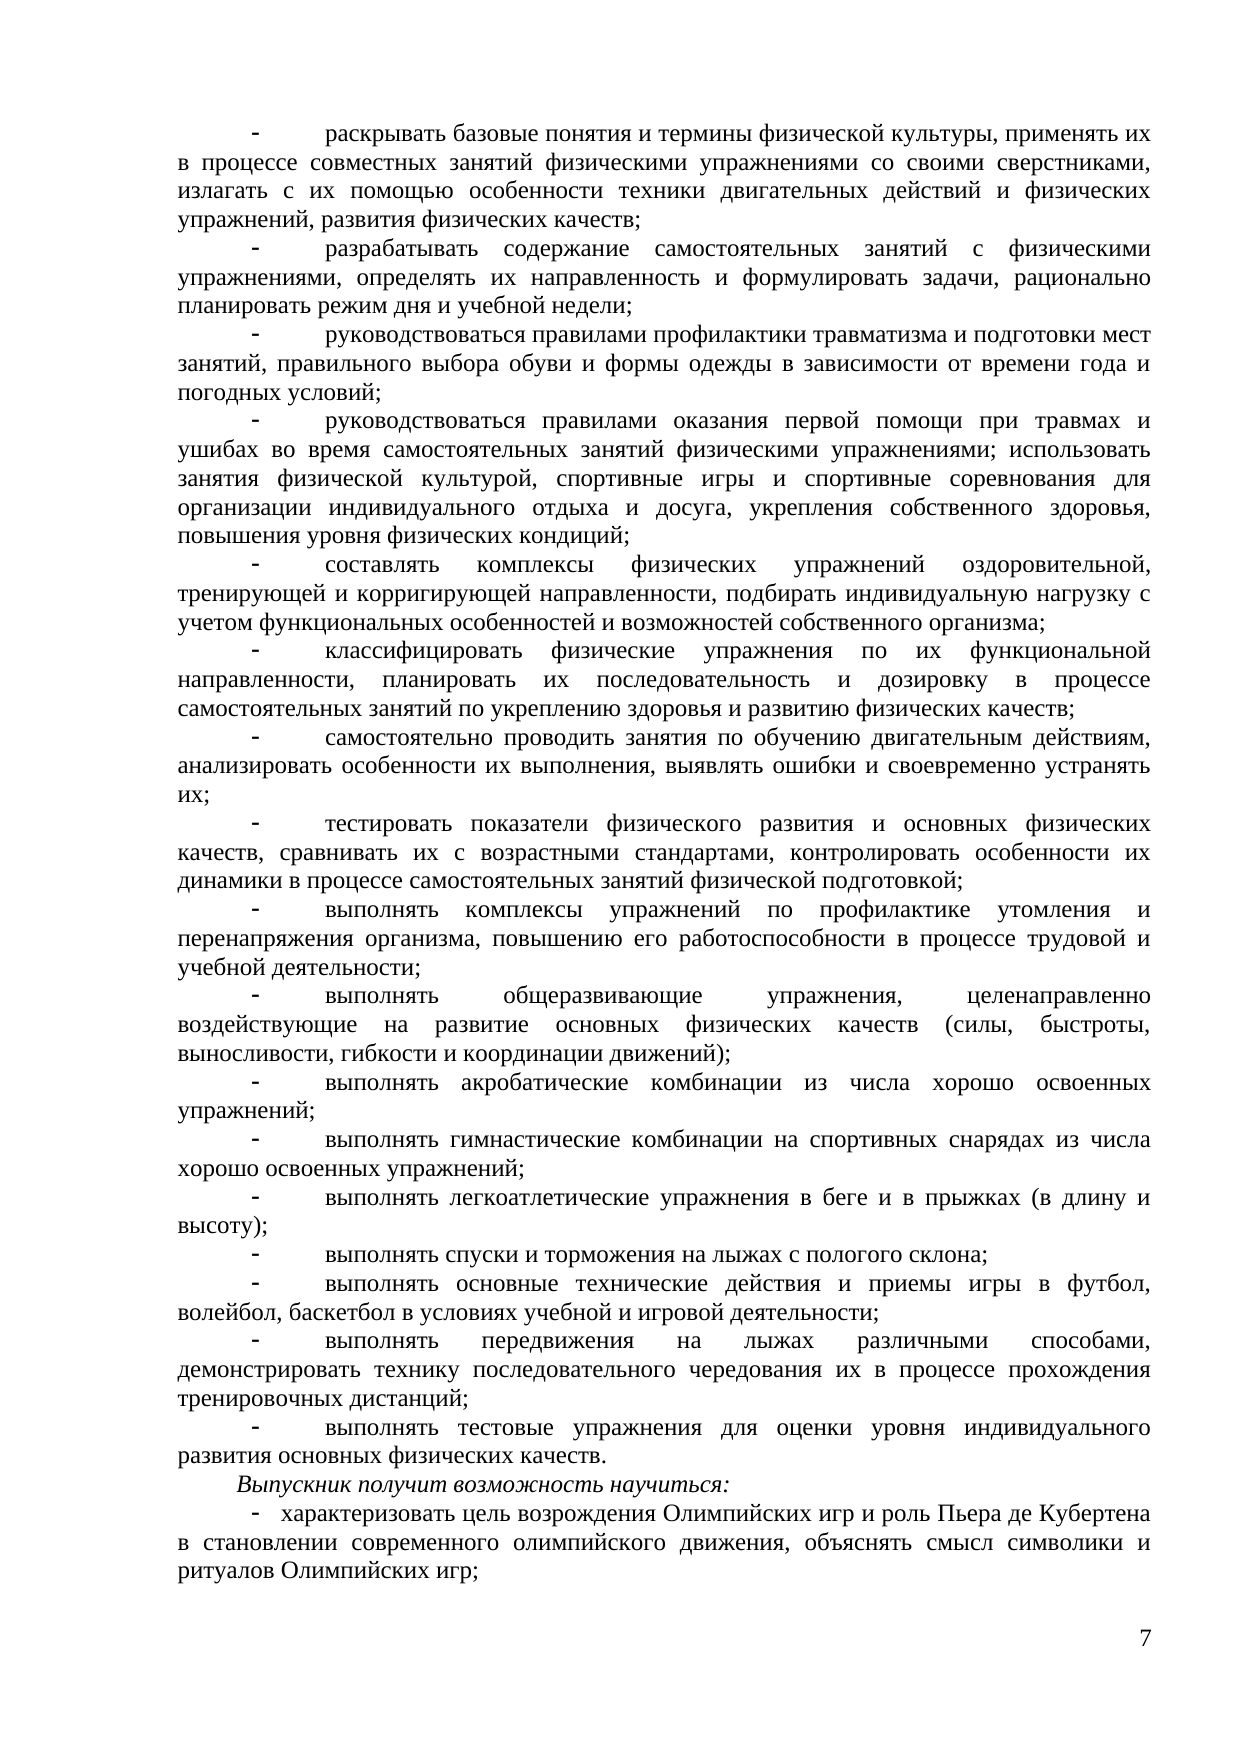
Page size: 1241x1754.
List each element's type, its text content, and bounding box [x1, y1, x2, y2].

list Выпускник получит возможность научиться: [236, 1469, 1152, 1498]
list самостоятельно проводить занятия по обучению двигательным действиям, анализировать особенности их выполнения, выявлять ошибки и своевременно устранять их; [177, 722, 1152, 808]
list составлять комплексы физических упражнений оздоровительной, тренирующей и корригирующей направленности, подбирать индивидуальную нагрузку с учетом функциональных особенностей и возможностей собственного организма; [177, 549, 1152, 636]
list выполнять тестовые упражнения для оценки уровня индивидуального развития основных физических качеств. [177, 1412, 1152, 1469]
list выполнять основные технические действия и приемы игры в футбол, волейбол, баскетбол в условиях учебной и игровой деятельности; [177, 1268, 1152, 1326]
list выполнять акробатические комбинации из числа хорошо освоенных упражнений; [177, 1067, 1152, 1124]
list разрабатывать содержание самостоятельных занятий с физическими упражнениями, определять их направленность и формулировать задачи, рационально планировать режим дня и учебной недели; [177, 233, 1152, 319]
list руководствоваться правилами профилактики травматизма и подготовки мест занятий, правильного выбора обуви и формы одежды в зависимости от времени года и погодных условий; [177, 319, 1152, 406]
list выполнять передвижения на лыжах различными способами, демонстрировать технику последовательного чередования их в процессе прохождения тренировочных дистанций; [177, 1326, 1152, 1412]
list выполнять спуски и торможения на лыжах с пологого склона; [177, 1239, 1152, 1268]
list выполнять гимнастические комбинации на спортивных снарядах из числа хорошо освоенных упражнений; [177, 1124, 1152, 1182]
list тестировать показатели физического развития и основных физических качеств, сравнивать их с возрастными стандартами, контролировать особенности их динамики в процессе самостоятельных занятий физической подготовкой; [177, 808, 1152, 894]
list руководствоваться правилами оказания первой помощи при травмах и ушибах во время самостоятельных занятий физическими упражнениями; использовать занятия физической культурой, спортивные игры и спортивные соревнования для организации индивидуального отдыха и досуга, укрепления собственного здоровья, повышения уровня физических кондиций; [177, 406, 1152, 549]
list выполнять легкоатлетические упражнения в беге и в прыжках (в длину и высоту); [177, 1182, 1152, 1239]
list характеризовать цель возрождения Олимпийских игр и роль Пьера де Кубертена в становлении современного олимпийского движения, объяснять смысл символики и ритуалов Олимпийских игр; [177, 1498, 1152, 1584]
list классифицировать физические упражнения по их функциональной направленности, планировать их последовательность и дозировку в процессе самостоятельных занятий по укреплению здоровья и развитию физических качеств; [177, 636, 1152, 722]
list выполнять общеразвивающие упражнения, целенаправленно воздействующие на развитие основных физических качеств (силы, быстроты, выносливости, гибкости и координации движений); [177, 981, 1152, 1067]
list выполнять комплексы упражнений по профилактике утомления и перенапряжения организма, повышению его работоспособности в процессе трудовой и учебной деятельности; [177, 894, 1152, 981]
list раскрывать базовые понятия и термины физической культуры, применять их в процессе совместных занятий физическими упражнениями со своими сверстниками, излагать с их помощью особенности техники двигательных действий и физических упражнений, развития физических качеств; [177, 118, 1152, 233]
